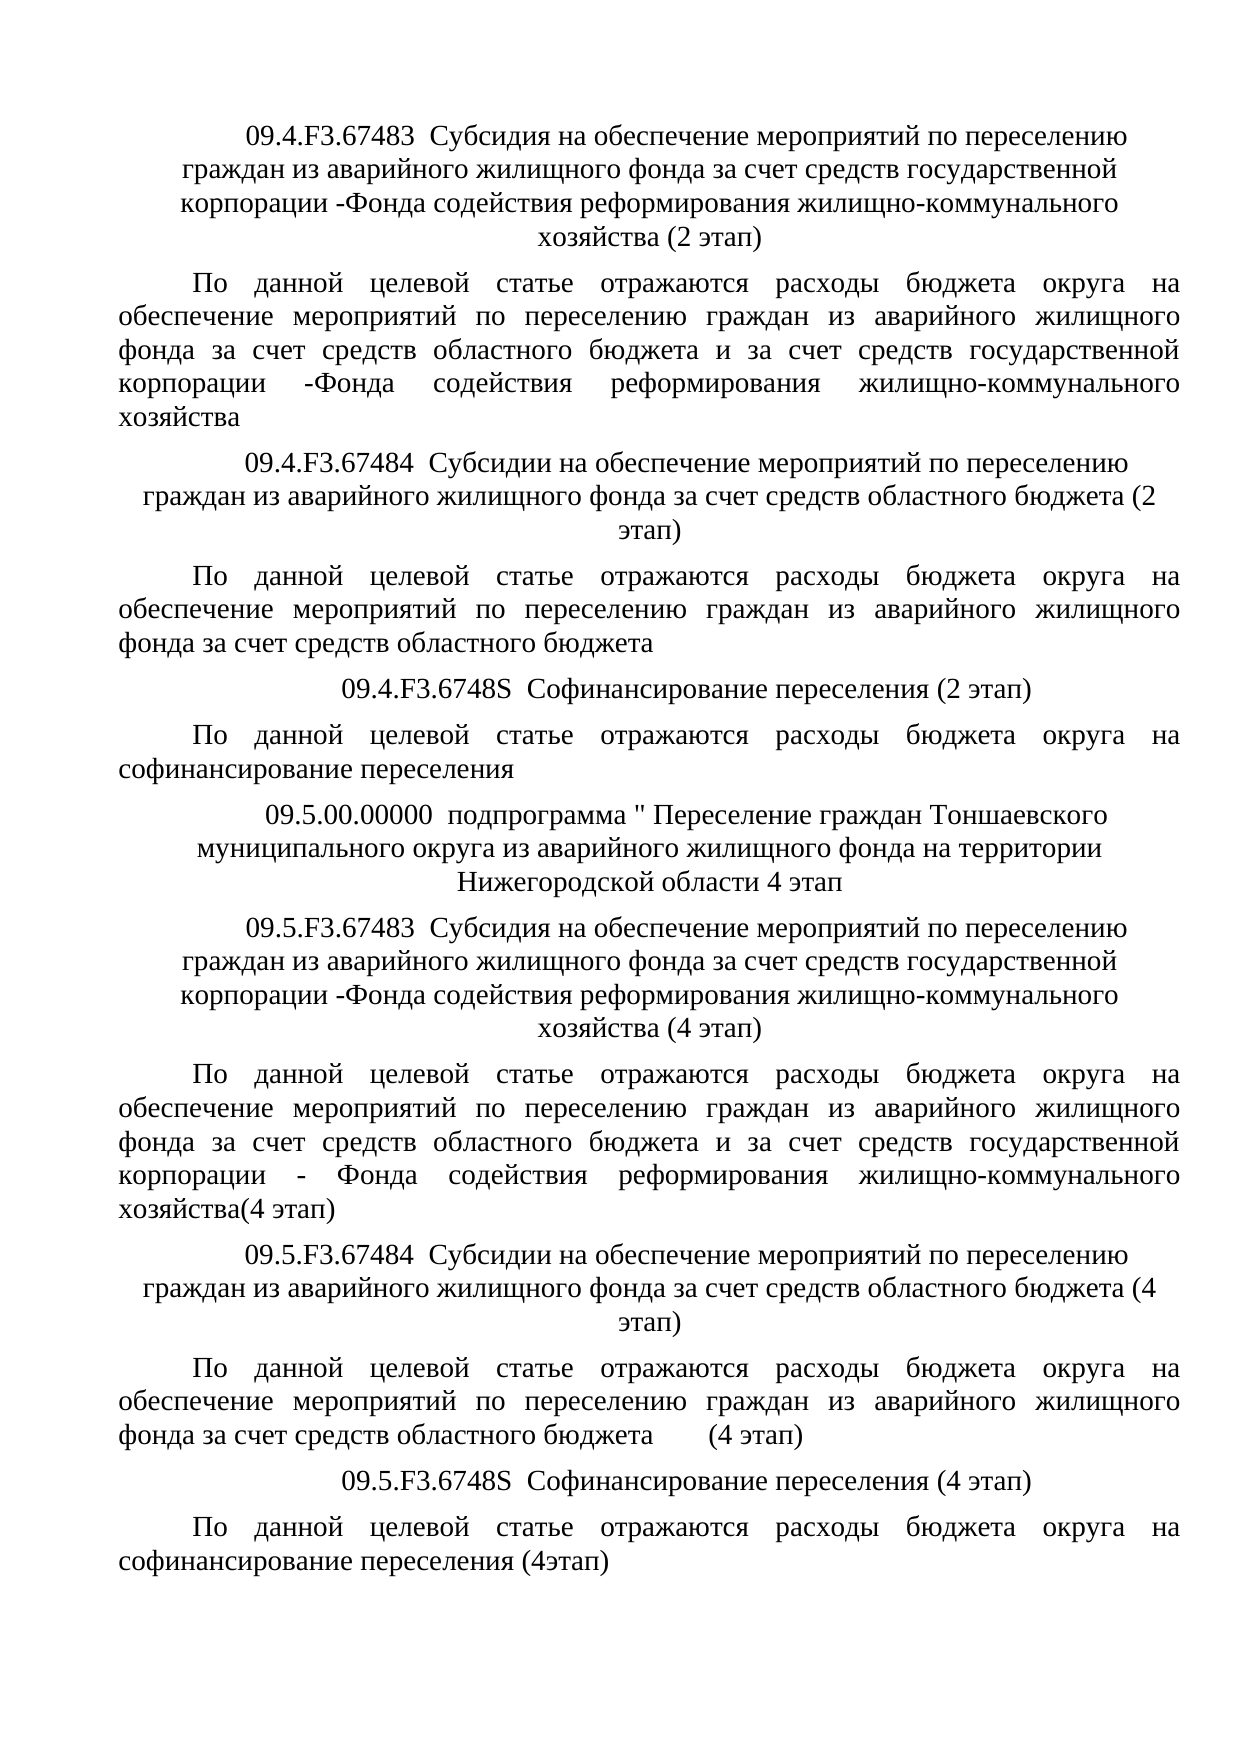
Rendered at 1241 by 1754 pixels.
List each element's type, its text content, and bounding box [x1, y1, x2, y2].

text По данной целевой статье отражаются расходы бюджета округа на обеспечение мероприятий по переселению граждан из аварийного жилищного фонда за счет средств областного бюджета и за счет средств государственной корпорации - Фонда содействия реформирования жилищно-коммунального хозяйства(4 этап) [118, 1057, 1181, 1224]
text 09.5.00.00000 подпрограмма " Переселение граждан Тоншаевского муниципального округа из аварийного жилищного фонда на территории Нижегородской области 4 этап [118, 797, 1181, 897]
text По данной целевой статье отражаются расходы бюджета округа на обеспечение мероприятий по переселению граждан из аварийного жилищного фонда за счет средств областного бюджета и за счет средств государственной корпорации -Фонда содействия реформирования жилищно-коммунального хозяйства [118, 265, 1181, 432]
text 09.4.F3.67484 Субсидии на обеспечение мероприятий по переселению граждан из аварийного жилищного фонда за счет средств областного бюджета (2 этап) [118, 445, 1181, 546]
text По данной целевой статье отражаются расходы бюджета округа на обеспечение мероприятий по переселению граждан из аварийного жилищного фонда за счет средств областного бюджета [118, 558, 1181, 659]
text По данной целевой статье отражаются расходы бюджета округа на софинансирование переселения [118, 717, 1181, 784]
text 09.4.F3.6748S Софинансирование переселения (2 этап) [118, 671, 1181, 705]
text 09.4.F3.67483 Субсидия на обеспечение мероприятий по переселению граждан из аварийного жилищного фонда за счет средств государственной корпорации -Фонда содействия реформирования жилищно-коммунального хозяйства (2 этап) [118, 118, 1181, 252]
text 09.5.F3.6748S Софинансирование переселения (4 этап) [118, 1463, 1181, 1497]
text 09.5.F3.67483 Субсидия на обеспечение мероприятий по переселению граждан из аварийного жилищного фонда за счет средств государственной корпорации -Фонда содействия реформирования жилищно-коммунального хозяйства (4 этап) [118, 910, 1181, 1044]
text 09.5.F3.67484 Субсидии на обеспечение мероприятий по переселению граждан из аварийного жилищного фонда за счет средств областного бюджета (4 этап) [118, 1237, 1181, 1337]
text По данной целевой статье отражаются расходы бюджета округа на софинансирование переселения (4этап) [118, 1509, 1181, 1576]
text По данной целевой статье отражаются расходы бюджета округа на обеспечение мероприятий по переселению граждан из аварийного жилищного фонда за счет средств областного бюджета (4 этап) [118, 1350, 1181, 1451]
